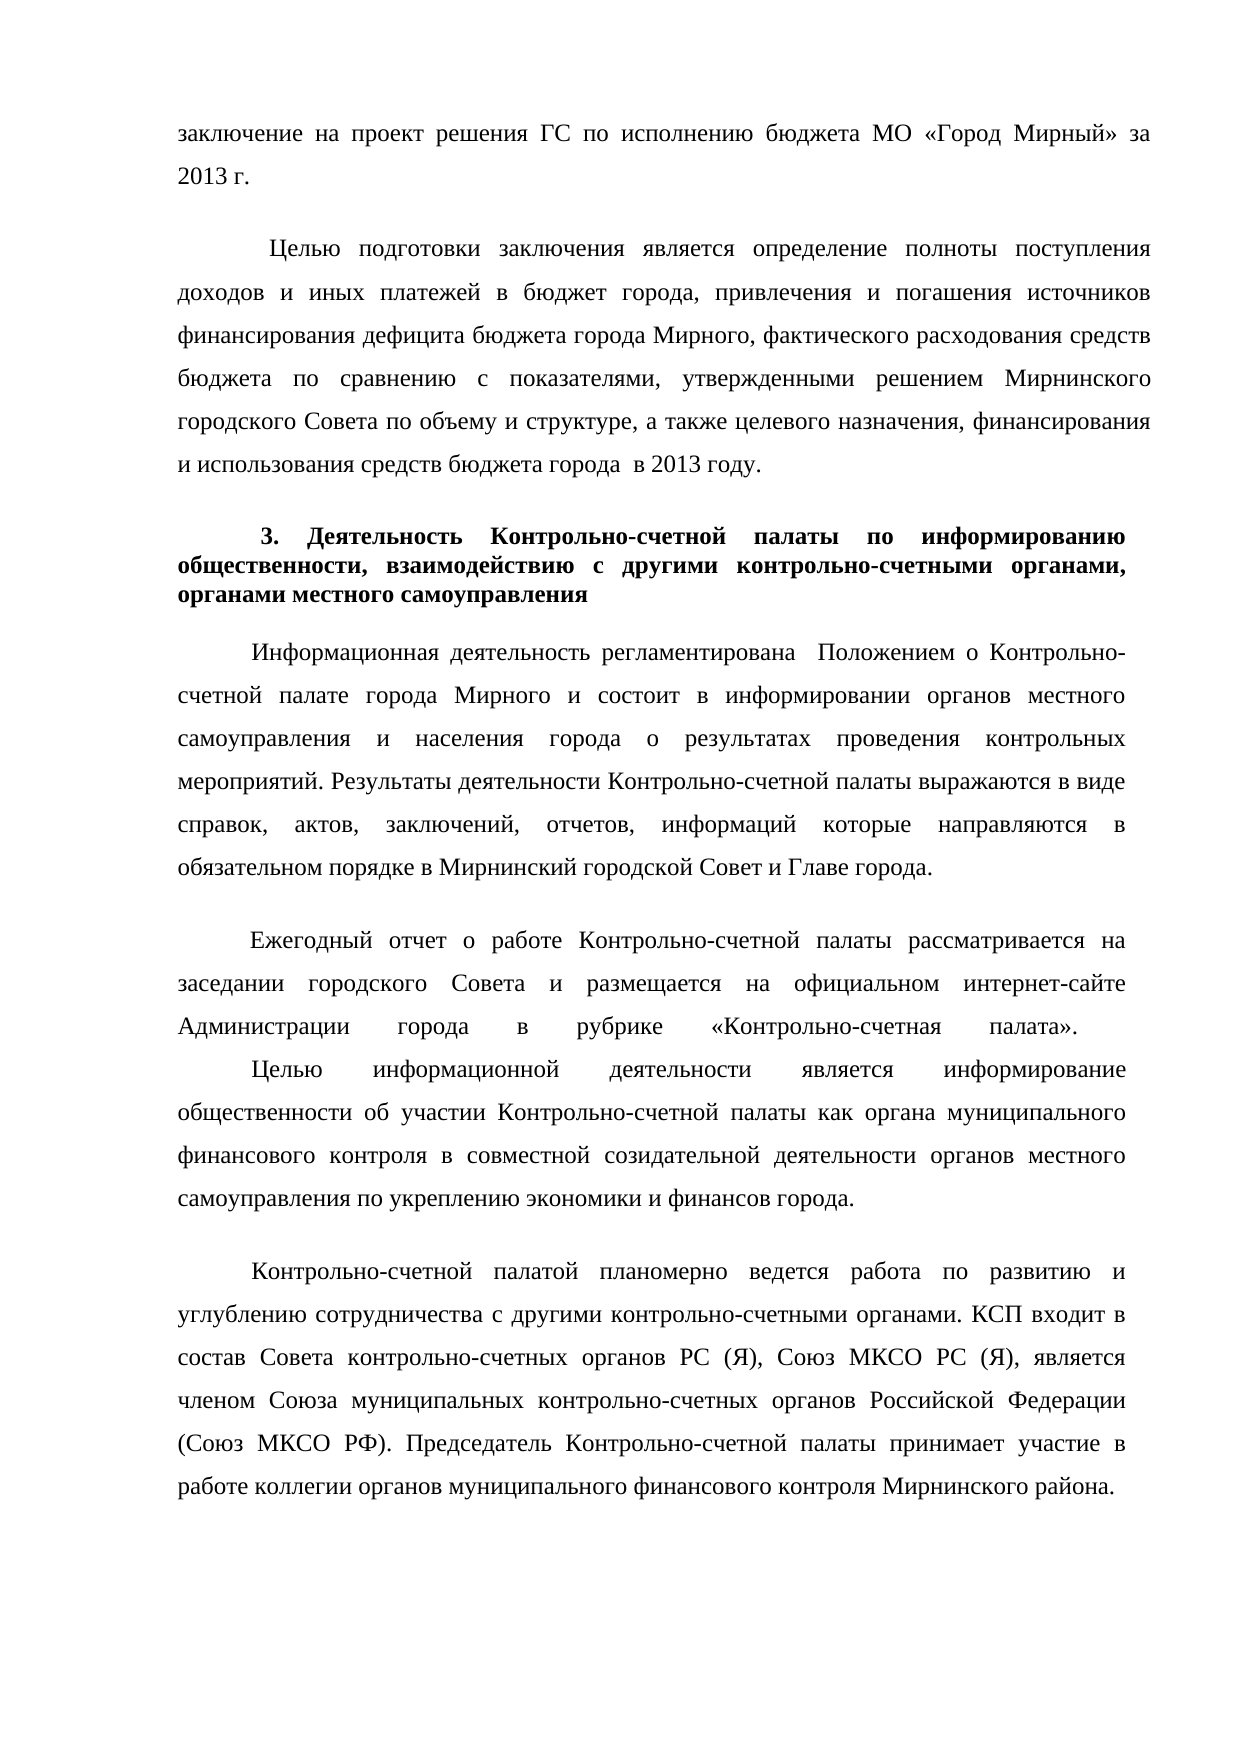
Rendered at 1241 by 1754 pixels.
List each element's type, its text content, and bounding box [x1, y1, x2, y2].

text Информационная деятельность регламентирована Положением о Контрольно-счетной палате города Мирного и состоит в информировании органов местного самоуправления и населения города о результатах проведения контрольных мероприятий. Результаты деятельности Контрольно-счетной палаты выражаются в виде справок, актов, заключений, отчетов, информаций которые направляются в обязательном порядке в Мирнинский городской Совет и Главе города. [177, 637, 1127, 881]
text Ежегодный отчет о работе Контрольно-счетной палаты рассматривается на заседании городского Совета и размещается на официальном интернет-сайте Администрации города в рубрике «Контрольно-счетная палата». Целью информационной деятельности является информирование общественности об участии Контрольно-счетной палаты как органа муниципального финансового контроля в совместной созидательной деятельности органов местного самоуправления по укреплению экономики и финансов города. [177, 925, 1127, 1212]
text Контрольно-счетной палатой планомерно ведется работа по развитию и углублению сотрудничества с другими контрольно-счетными органами. КСП входит в состав Совета контрольно-счетных органов РС (Я), Союз МКСО РС (Я), является членом Союза муниципальных контрольно-счетных органов Российской Федерации (Союз МКСО РФ). Председатель Контрольно-счетной палаты принимает участие в работе коллегии органов муниципального финансового контроля Мирнинского района. [177, 1256, 1127, 1500]
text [177, 118, 1152, 190]
text 3. Деятельность Контрольно-счетной палаты по информированию общественности, взаимодействию с другими контрольно-счетными органами, органами местного самоуправления [177, 521, 1127, 608]
text Целью подготовки заключения является определение полноты поступления доходов и иных платежей в бюджет города, привлечения и погашения источников финансирования дефицита бюджета города Мирного, фактического расходования средств бюджета по сравнению с показателями, утвержденными решением Мирнинского городского Совета по объему и структуре, а также целевого назначения, финансирования и использования средств бюджета города в 2013 году. [177, 233, 1152, 478]
